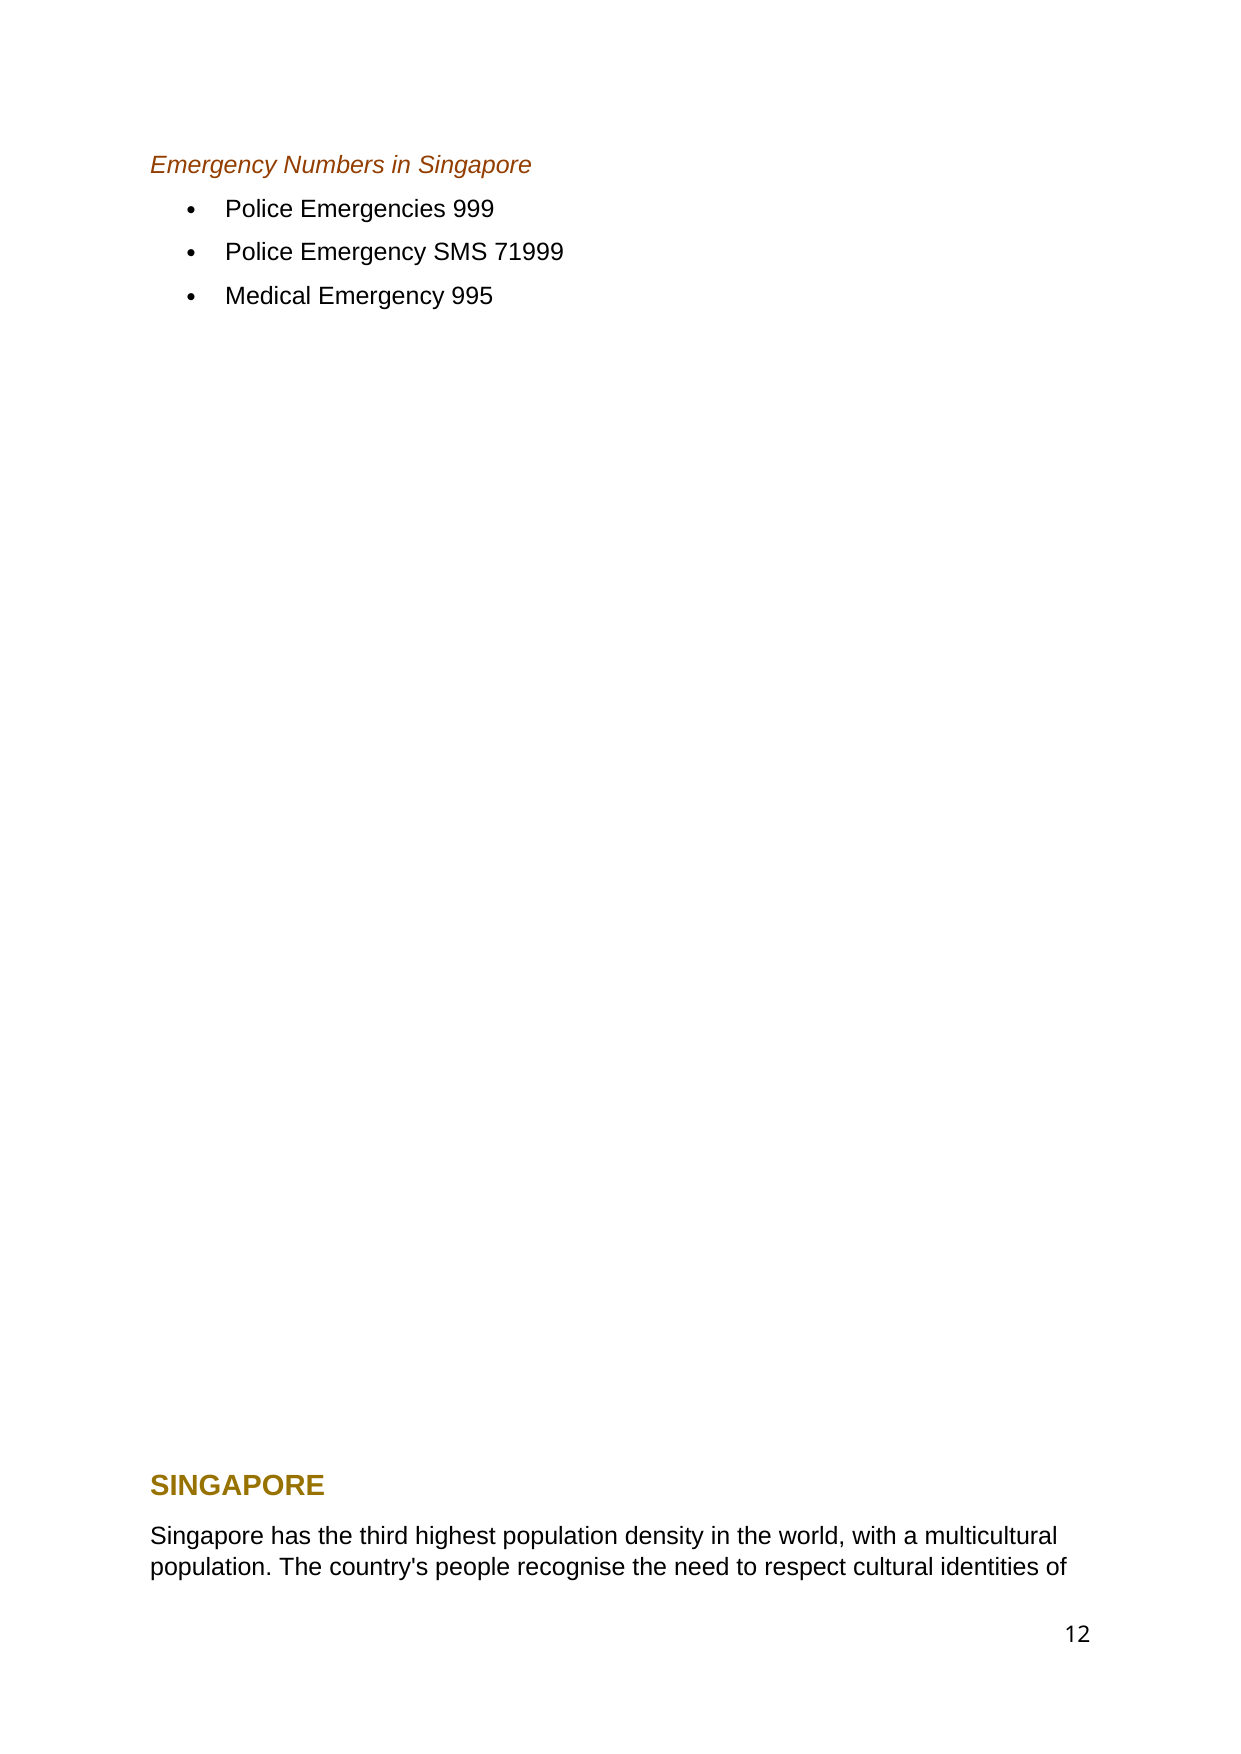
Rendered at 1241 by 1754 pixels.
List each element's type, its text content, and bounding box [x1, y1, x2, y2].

list Police Emergencies 999 [187, 193, 1090, 222]
text Emergency Numbers in Singapore [150, 150, 1090, 179]
list Police Emergency SMS 71999 [187, 237, 1090, 266]
text SINGAPORE [150, 1468, 1090, 1502]
list Medical Emergency 995 [187, 281, 1090, 309]
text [150, 1521, 1090, 1581]
